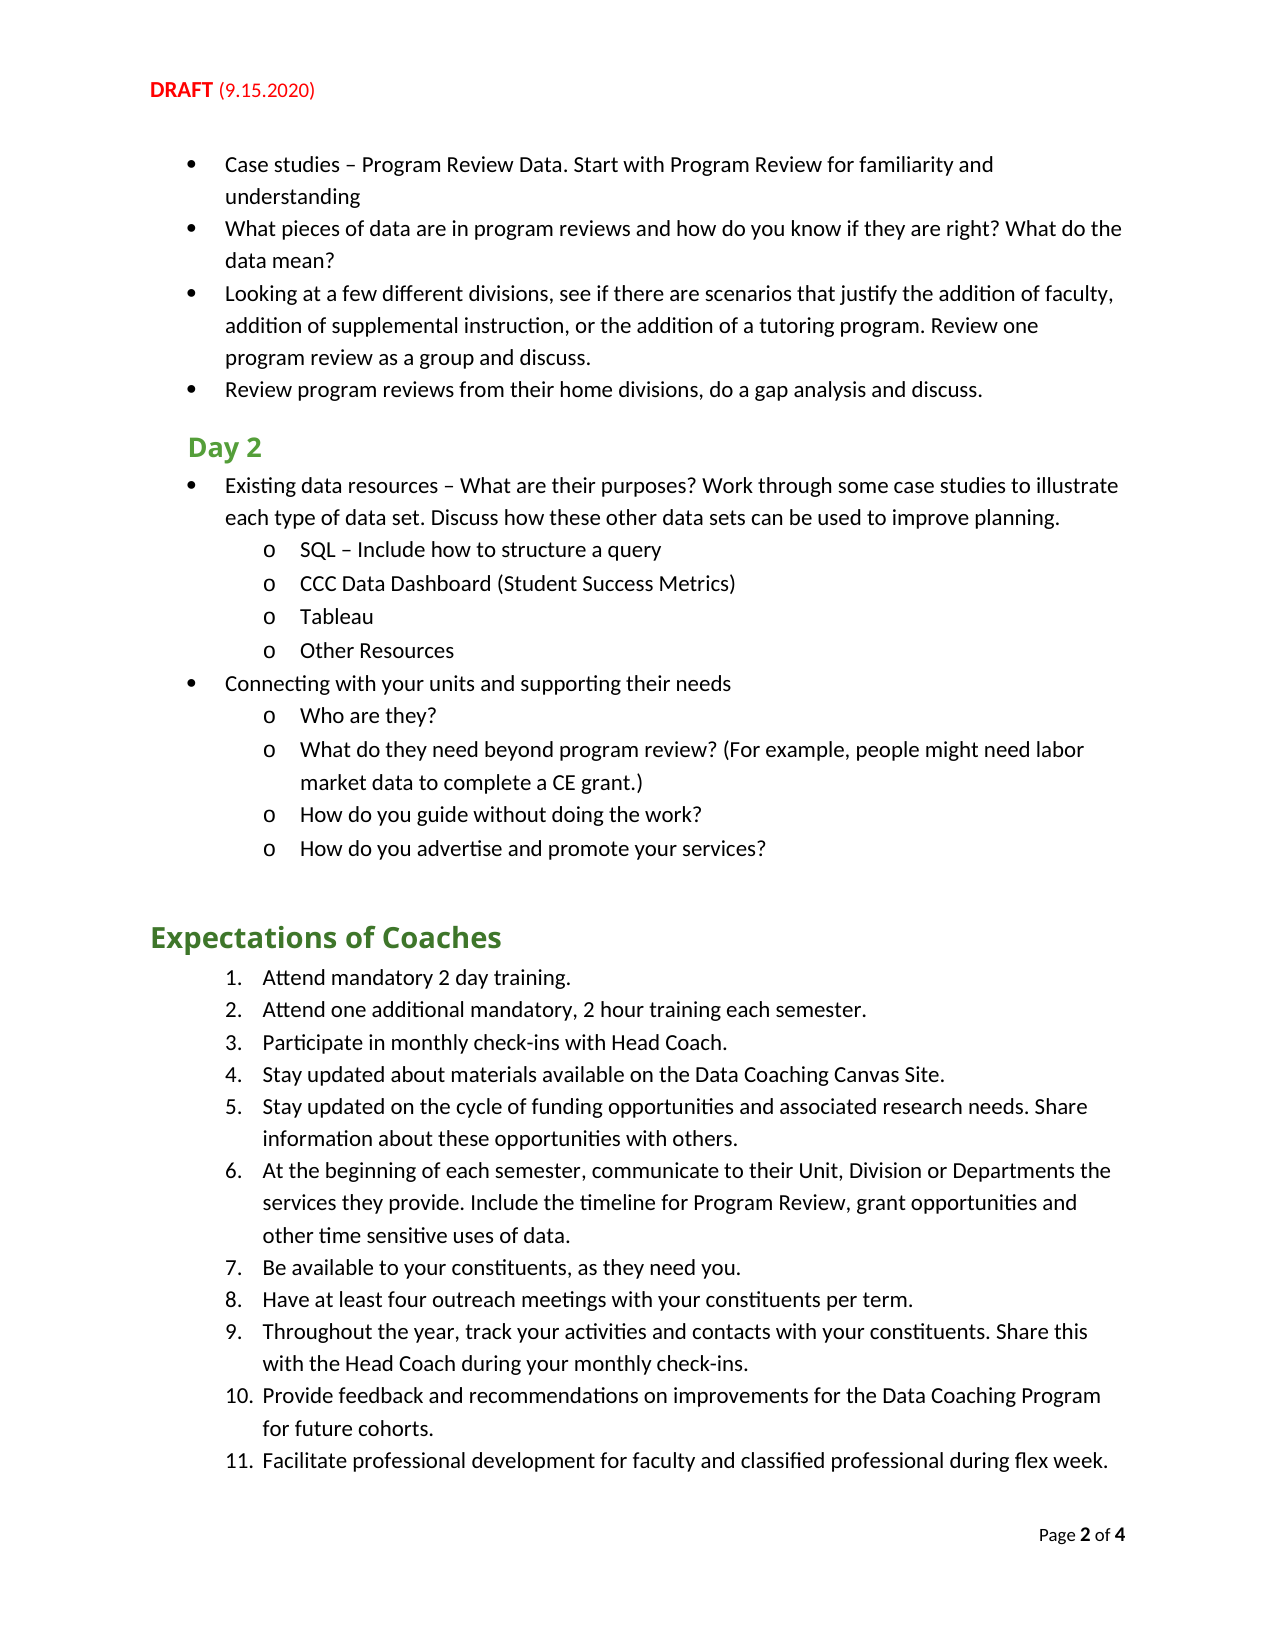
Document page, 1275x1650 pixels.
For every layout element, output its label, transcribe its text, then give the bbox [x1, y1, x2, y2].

list Case studies – Program Review Data. Start with Program Review for familiarity and understanding [187, 150, 1125, 210]
subtitle Expectations of Coaches [150, 918, 1125, 957]
subtitle Day 2 [187, 428, 1125, 465]
list SQL – Include how to structure a query [262, 535, 1125, 564]
list Who are they? [262, 701, 1125, 731]
list Connecting with your units and supporting their needs [187, 669, 1125, 697]
list How do you guide without doing the work? [262, 801, 1125, 830]
list Be available to your constituents, as they need you. [225, 1253, 1125, 1281]
list How do you advertise and promote your services? [262, 834, 1125, 863]
list Attend one additional mandatory, 2 hour training each semester. [225, 995, 1125, 1023]
list Stay updated on the cycle of funding opportunities and associated research needs. Share information about these opportunities with others. [225, 1092, 1125, 1152]
list Have at least four outreach meetings with your constituents per term. [225, 1285, 1125, 1313]
list Tableau [262, 602, 1125, 631]
list What do they need beyond program review? (For example, people might need labor market data to complete a CE grant.) [262, 735, 1125, 796]
list Stay updated about materials available on the Data Coaching Canvas Site. [225, 1060, 1125, 1088]
list Looking at a few different divisions, see if there are scenarios that justify the addition of faculty, addition of supplemental instruction, or the addition of a tutoring program. Review one program review as a group and discuss. [187, 279, 1125, 371]
list What pieces of data are in program reviews and how do you know if they are right? What do the data mean? [187, 214, 1125, 274]
list Existing data resources – What are their purposes? Work through some case studies to illustrate each type of data set. Discuss how these other data sets can be used to improve planning. [187, 471, 1125, 531]
list Throughout the year, track your activities and contacts with your constituents. Share this with the Head Coach during your monthly check-ins. [225, 1317, 1125, 1377]
list At the beginning of each semester, communicate to their Unit, Division or Departments the services they provide. Include the timeline for Program Review, grant opportunities and other time sensitive uses of data. [225, 1156, 1125, 1249]
list Other Resources [262, 636, 1125, 665]
list Facilitate professional development for faculty and classified professional during flex week. [225, 1446, 1125, 1474]
list Review program reviews from their home divisions, do a gap analysis and discuss. [187, 375, 1125, 403]
list Participate in monthly check-ins with Head Coach. [225, 1028, 1125, 1056]
list Provide feedback and recommendations on improvements for the Data Coaching Program for future cohorts. [225, 1382, 1125, 1442]
list CCC Data Dashboard (Student Success Metrics) [262, 569, 1125, 598]
list Attend mandatory 2 day training. [225, 963, 1125, 991]
